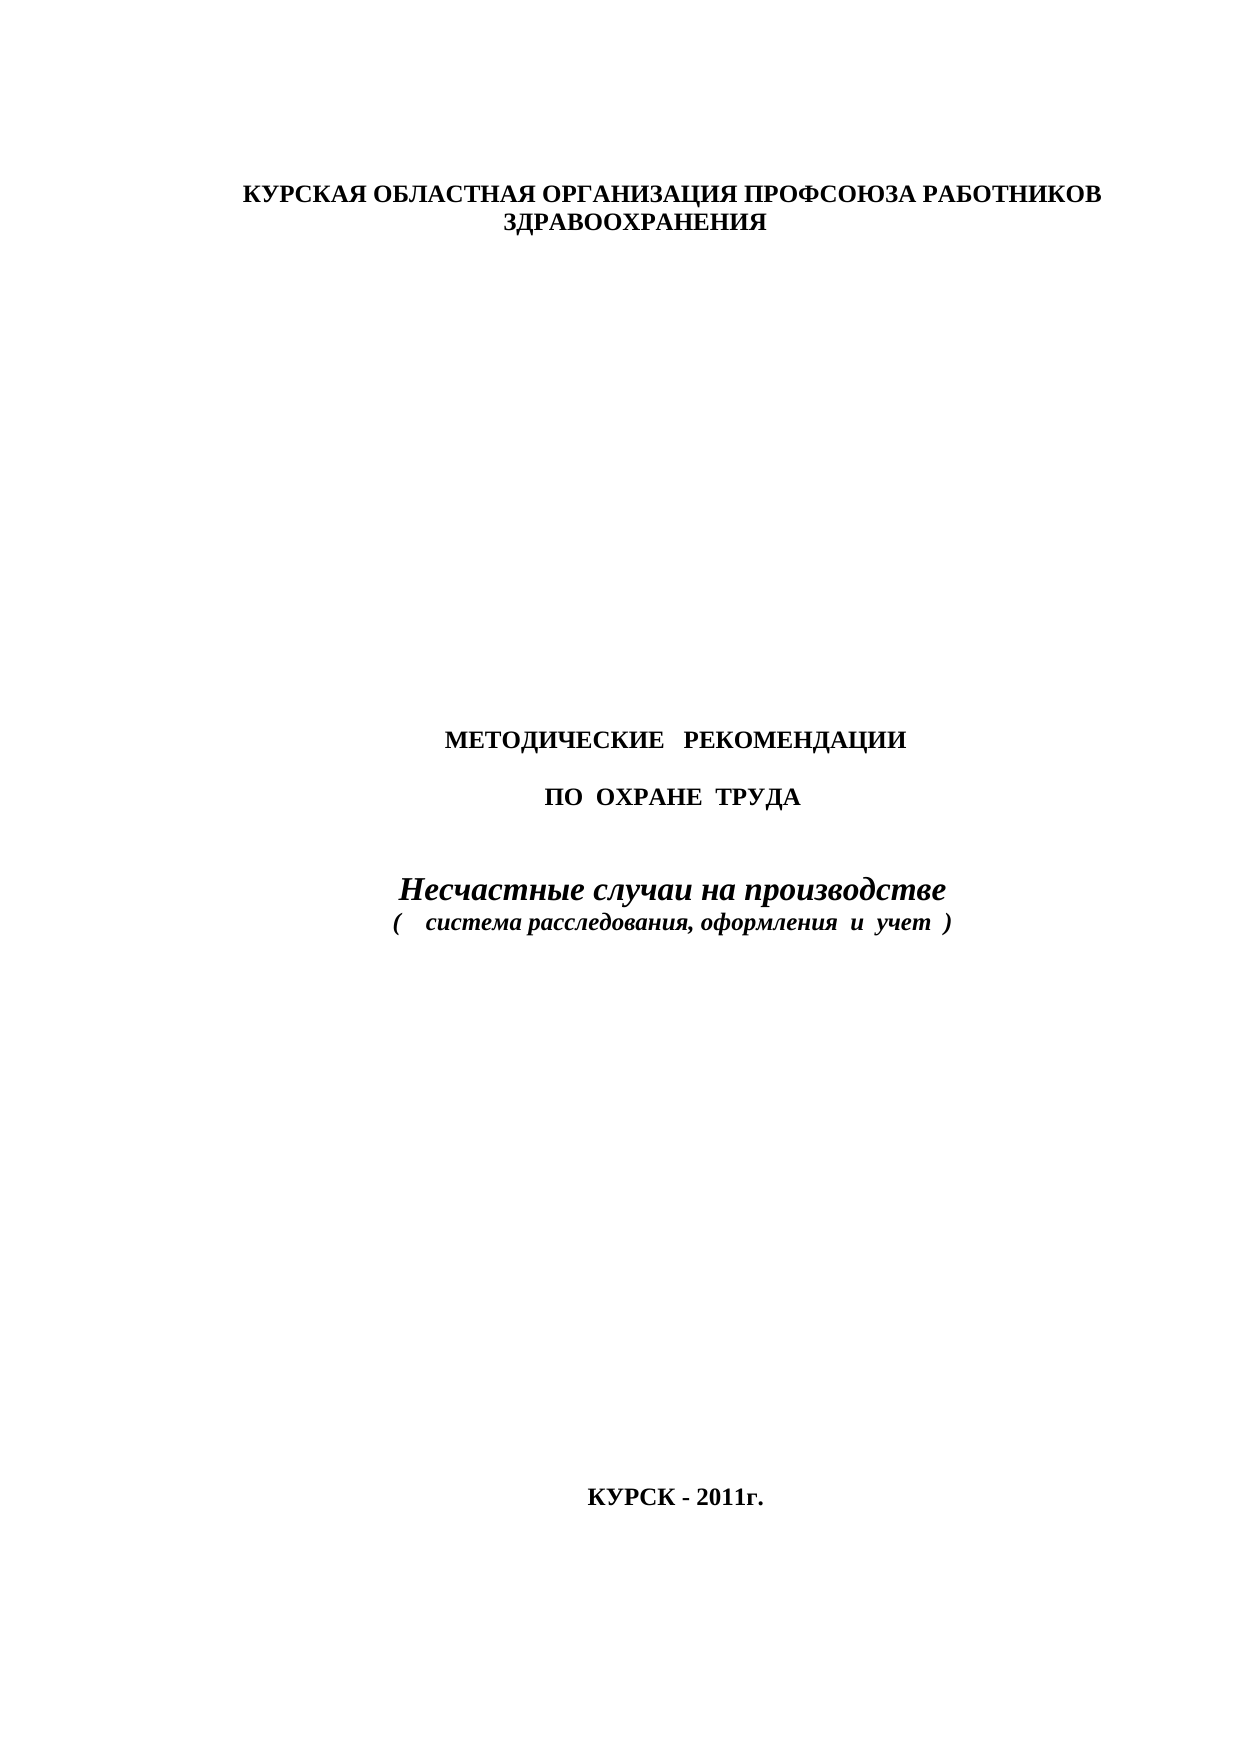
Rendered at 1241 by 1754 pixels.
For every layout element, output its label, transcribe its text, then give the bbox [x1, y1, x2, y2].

text МЕТОДИЧЕСКИЕ РЕКОМЕНДАЦИИ [118, 725, 1152, 754]
text КУРСК - 2011г. [118, 1482, 1152, 1511]
text КУРСКАЯ ОБЛАСТНАЯ ОРГАНИЗАЦИЯ ПРОФСОЮЗА РАБОТНИКОВ ЗДРАВООХРАНЕНИЯ [118, 179, 1152, 236]
text ( система расследования, оформления и учет ) [118, 907, 1152, 936]
text Несчастные случаи на производстве [118, 869, 1152, 907]
text ПО ОХРАНЕ ТРУДА [118, 782, 1152, 811]
